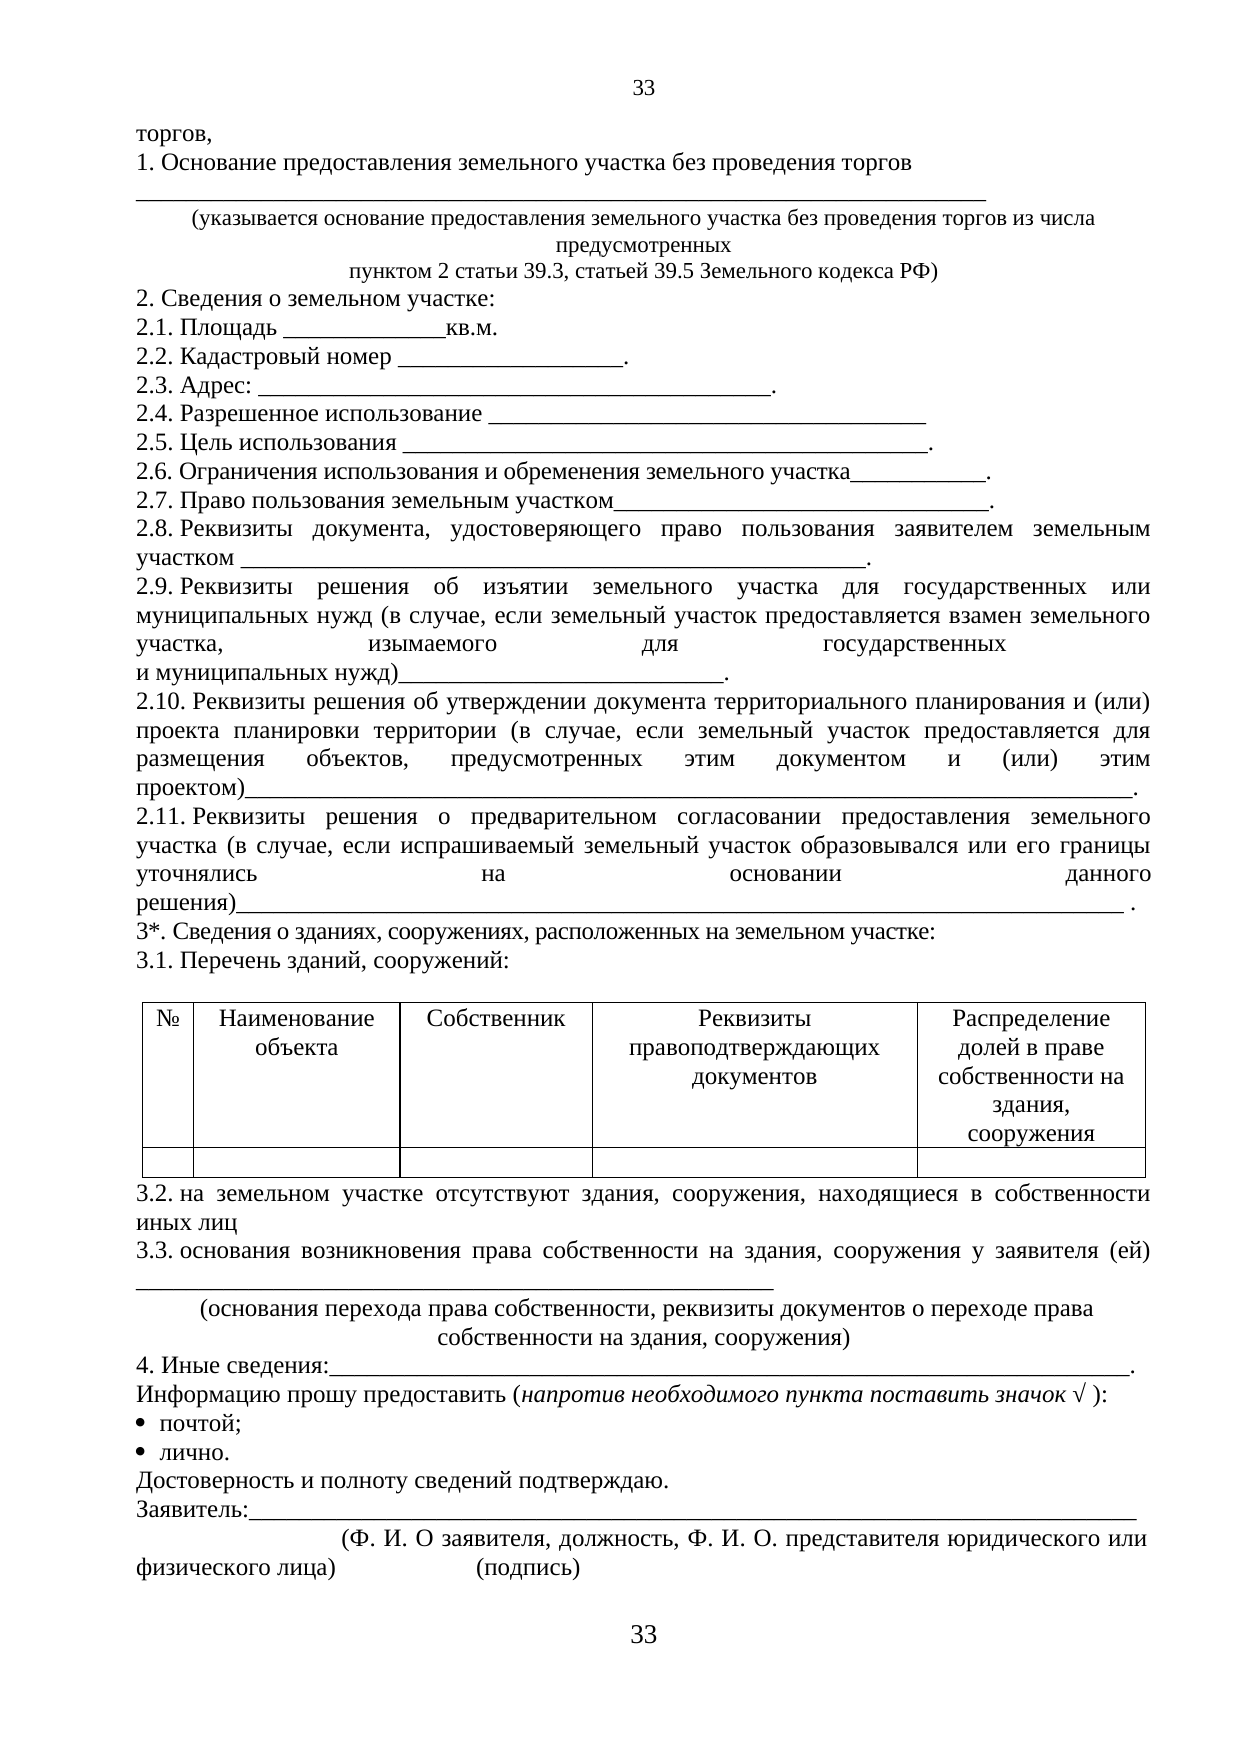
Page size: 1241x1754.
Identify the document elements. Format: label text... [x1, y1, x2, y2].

text пунктом 2 статьи 39.3, статьей 39.5 Земельного кодекса РФ) [136, 257, 1152, 283]
text ____________________________________________________________________ [136, 176, 1152, 204]
text 3.2. на земельном участке отсутствуют здания, сооружения, находящиеся в собственности иных лиц [136, 1178, 1152, 1235]
text 2.3. Адрес: _________________________________________. [136, 370, 1152, 398]
text 2.4. Разрешенное использование ___________________________________ [136, 398, 1152, 427]
list лично. [136, 1437, 1152, 1465]
text 1. Основание предоставления земельного участка без проведения торгов [136, 147, 1152, 176]
table_cell [593, 1148, 917, 1177]
text 2.2. Кадастровый номер __________________. [136, 341, 1152, 370]
table_header Распределение долей в праве собственности на здания, сооружения [918, 1003, 1145, 1147]
table_cell [143, 1148, 193, 1177]
text 2.5. Цель использования __________________________________________. [136, 427, 1152, 456]
table_cell [401, 1148, 592, 1177]
text (Ф. И. О заявителя, должность, Ф. И. О. представителя юридического или физического лица) (подпись) [136, 1523, 1152, 1580]
text 2.7. Право пользования земельным участком______________________________. [136, 485, 1152, 513]
text (указывается основание предоставления земельного участка без проведения торгов из числа предусмотренных [136, 204, 1152, 257]
table_header Реквизиты правоподтверждающих документов [593, 1003, 917, 1147]
text 3*. Сведения о зданиях, сооружениях, расположенных на земельном участке: [136, 916, 1152, 945]
text Достоверность и полноту сведений подтверждаю. [136, 1465, 1152, 1494]
table_cell [194, 1148, 399, 1177]
text 2.10. Реквизиты решения об утверждении документа территориального планирования и (или) проекта планировки территории (в случае, если земельный участок предоставляется для размещения объектов, предусмотренных этим документом и (или) этим проектом)_______________________________________________________________________. [136, 686, 1152, 801]
text 3.3. основания возникновения права собственности на здания, сооружения у заявителя (ей) ___________________________________________________ [136, 1235, 1152, 1293]
list почтой; [136, 1408, 1152, 1437]
text 4. Иные сведения:________________________________________________________________. [136, 1350, 1152, 1379]
text 2.11. Реквизиты решения о предварительном согласовании предоставления земельного участка (в случае, если испрашиваемый земельный участок образовывался или его границы уточнялись на основании данного решения)_______________________________________________________________________ . [136, 801, 1152, 916]
table_header Наименование объекта [194, 1003, 399, 1147]
table_header Собственник [401, 1003, 592, 1147]
text 3.1. Перечень зданий, сооружений: [136, 945, 1152, 973]
text Информацию прошу предоставить (напротив необходимого пункта поставить значок √ ): [136, 1379, 1152, 1408]
text 2. Сведения о земельном участке: [136, 283, 1152, 312]
text 2.6. Ограничения использования и обременения земельного участка___________. [136, 456, 1152, 485]
table_cell [918, 1148, 1145, 1177]
text Заявитель:_______________________________________________________________________ [136, 1494, 1152, 1523]
table_header № [143, 1003, 193, 1147]
text 2.8. Реквизиты документа, удостоверяющего право пользования заявителем земельным участком __________________________________________________. [136, 513, 1152, 571]
text 2.1. Площадь _____________кв.м. [136, 312, 1152, 341]
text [136, 118, 1152, 147]
text 2.9. Реквизиты решения об изъятии земельного участка для государственных или муниципальных нужд (в случае, если земельный участок предоставляется взамен земельного участка, изымаемого для государственных и муниципальных нужд)__________________________. [136, 571, 1152, 686]
text (основания перехода права собственности, реквизиты документов о переходе права собственности на здания, сооружения) [136, 1293, 1152, 1350]
